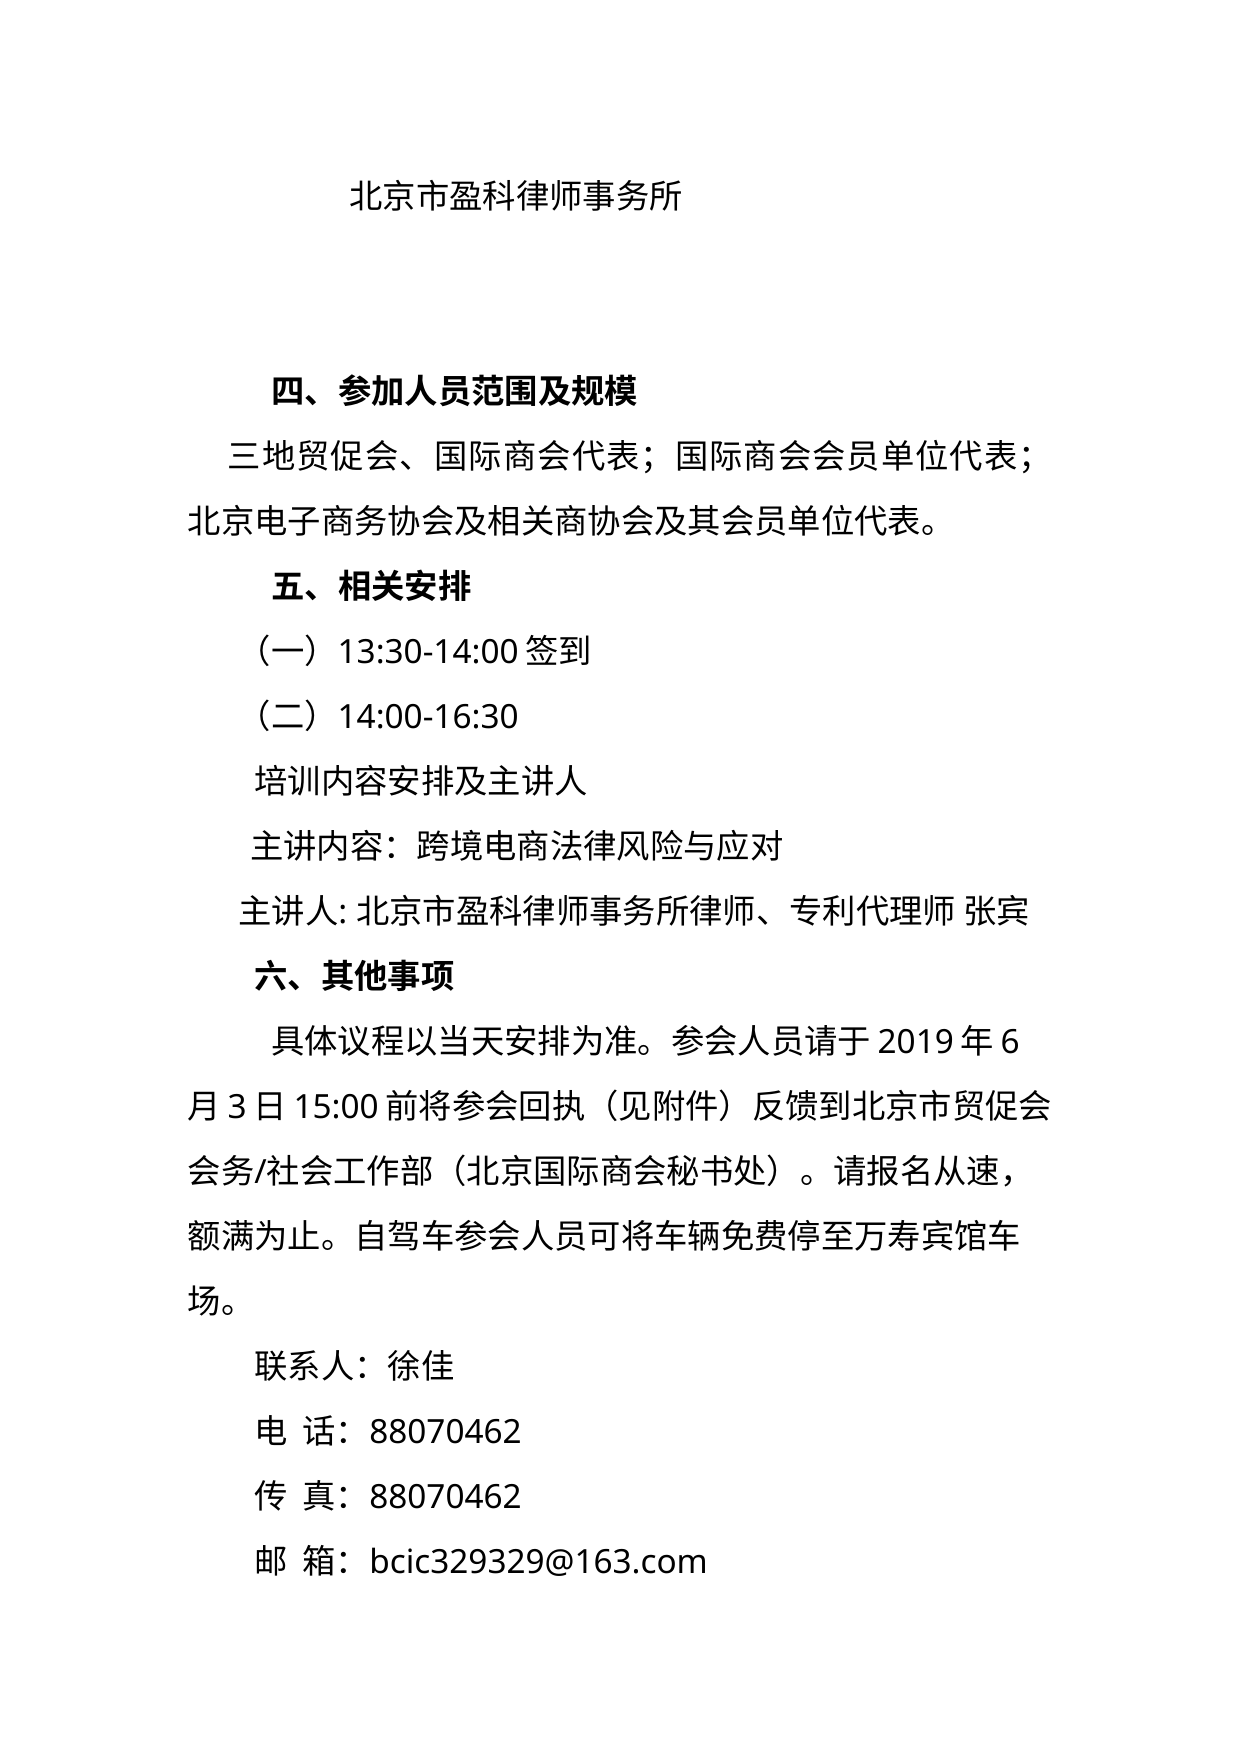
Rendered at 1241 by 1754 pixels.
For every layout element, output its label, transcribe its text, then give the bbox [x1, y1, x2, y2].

text 三地贸促会、国际商会代表；国际商会会员单位代表；北京电子商务协会及相关商协会及其会员单位代表。 [187, 422, 1053, 552]
text 邮 箱：bcic329329@163.com [187, 1527, 1053, 1592]
text （二）14:00-16:30 [187, 682, 1053, 747]
text 北京市盈科律师事务所 [187, 162, 1053, 227]
text 具体议程以当天安排为准。参会人员请于2019年6月3日15:00前将参会回执（见附件）反馈到北京市贸促会会务/社会工作部（北京国际商会秘书处）。请报名从速，额满为止。自驾车参会人员可将车辆免费停至万寿宾馆车场。 [187, 1007, 1053, 1332]
text （一）13:30-14:00签到 [187, 617, 1053, 682]
text 培训内容安排及主讲人 [187, 747, 1053, 812]
text 联系人：徐佳 [187, 1332, 1053, 1397]
text 主讲人: 北京市盈科律师事务所律师、专利代理师 张宾 [187, 877, 1053, 942]
text 电 话：88070462 [187, 1397, 1053, 1462]
text 主讲内容：跨境电商法律风险与应对 [250, 812, 1053, 877]
text 六、其他事项 [187, 942, 1053, 1007]
text 传 真：88070462 [187, 1462, 1053, 1527]
text 四、参加人员范围及规模 [187, 357, 1053, 422]
text 五、相关安排 [187, 552, 1053, 617]
